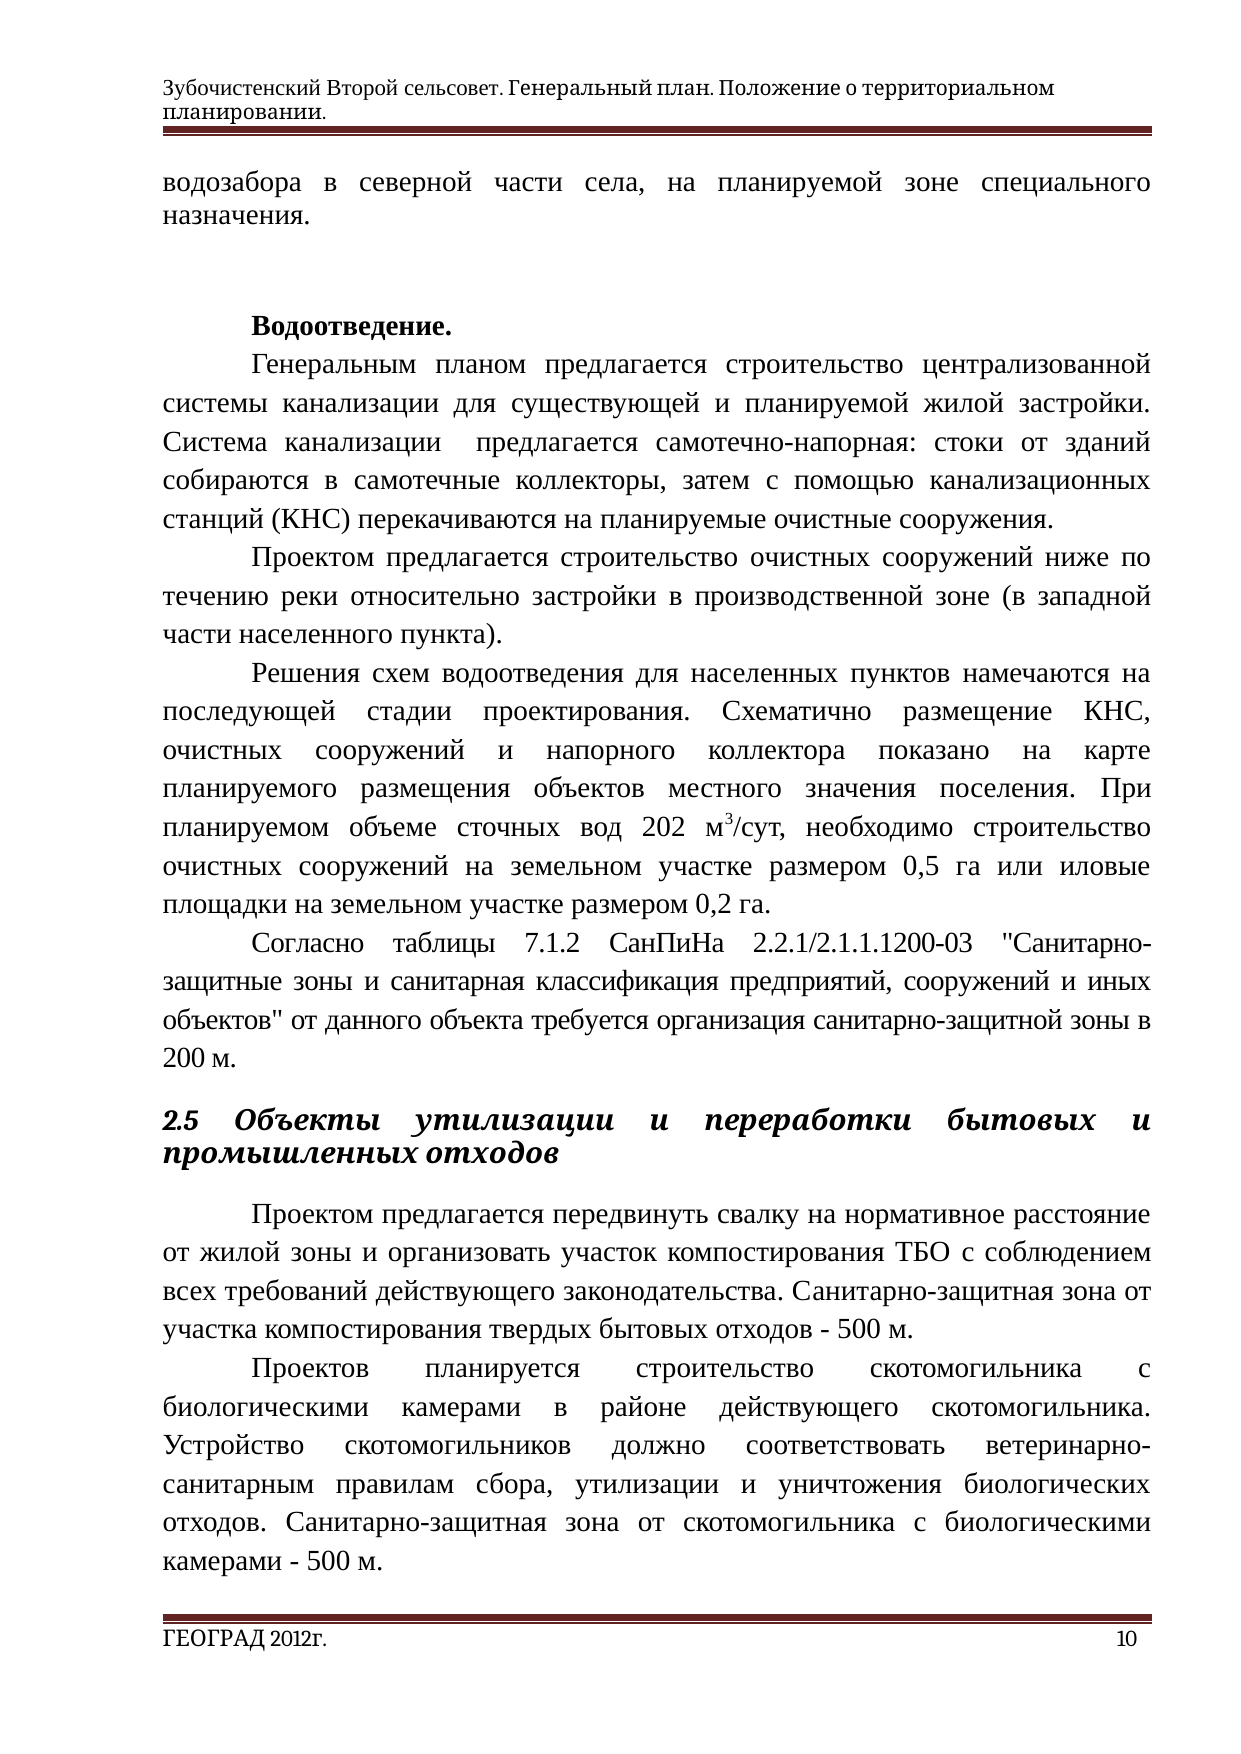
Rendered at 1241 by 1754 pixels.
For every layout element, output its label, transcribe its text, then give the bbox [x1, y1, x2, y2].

subtitle 2.5 Объекты утилизации и переработки бытовых и промышленных отходов [162, 1104, 1152, 1171]
text Проектом предлагается передвинуть свалку на нормативное расстояние от жилой зоны и организовать участок компостирования ТБО с соблюдением всех требований действующего законодательства. Санитарно-защитная зона от участка компостирования твердых бытовых отходов - 500 м. [162, 1196, 1152, 1345]
text Решения схем водоотведения для населенных пунктов намечаются на последующей стадии проектирования. Схематично размещение КНС, очистных сооружений и напорного коллектора показано на карте планируемого размещения объектов местного значения поселения. При планируемом объеме сточных вод 202 м3/сут, необходимо строительство очистных сооружений на земельном участке размером 0,5 га или иловые площадки на земельном участке размером 0,2 га. [162, 655, 1152, 920]
text Генеральным планом предлагается строительство централизованной системы канализации для существующей и планируемой жилой застройки. Система канализации предлагается самотечно-напорная: стоки от зданий собираются в самотечные коллекторы, затем с помощью канализационных станций (КНС) перекачиваются на планируемые очистные сооружения. [162, 347, 1152, 534]
text Водоотведение. [162, 308, 1152, 342]
text Проектов планируется строительство скотомогильника с биологическими камерами в районе действующего скотомогильника. Устройство скотомогильников должно соответствовать ветеринарно-санитарным правилам сбора, утилизации и уничтожения биологических отходов. Санитарно-защитная зона от скотомогильника с биологическими камерами - 500 м. [162, 1350, 1152, 1576]
text Проектом предлагается строительство очистных сооружений ниже по течению реки относительно застройки в производственной зоне (в западной части населенного пункта). [162, 539, 1152, 650]
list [162, 164, 1152, 231]
text Согласно таблицы 7.1.2 СанПиНа 2.2.1/2.1.1.1200-03 "Санитарно-защитные зоны и санитарная классификация предприятий, сооружений и иных объектов" от данного объекта требуется организация санитарно-защитной зоны в 200 м. [162, 925, 1152, 1074]
